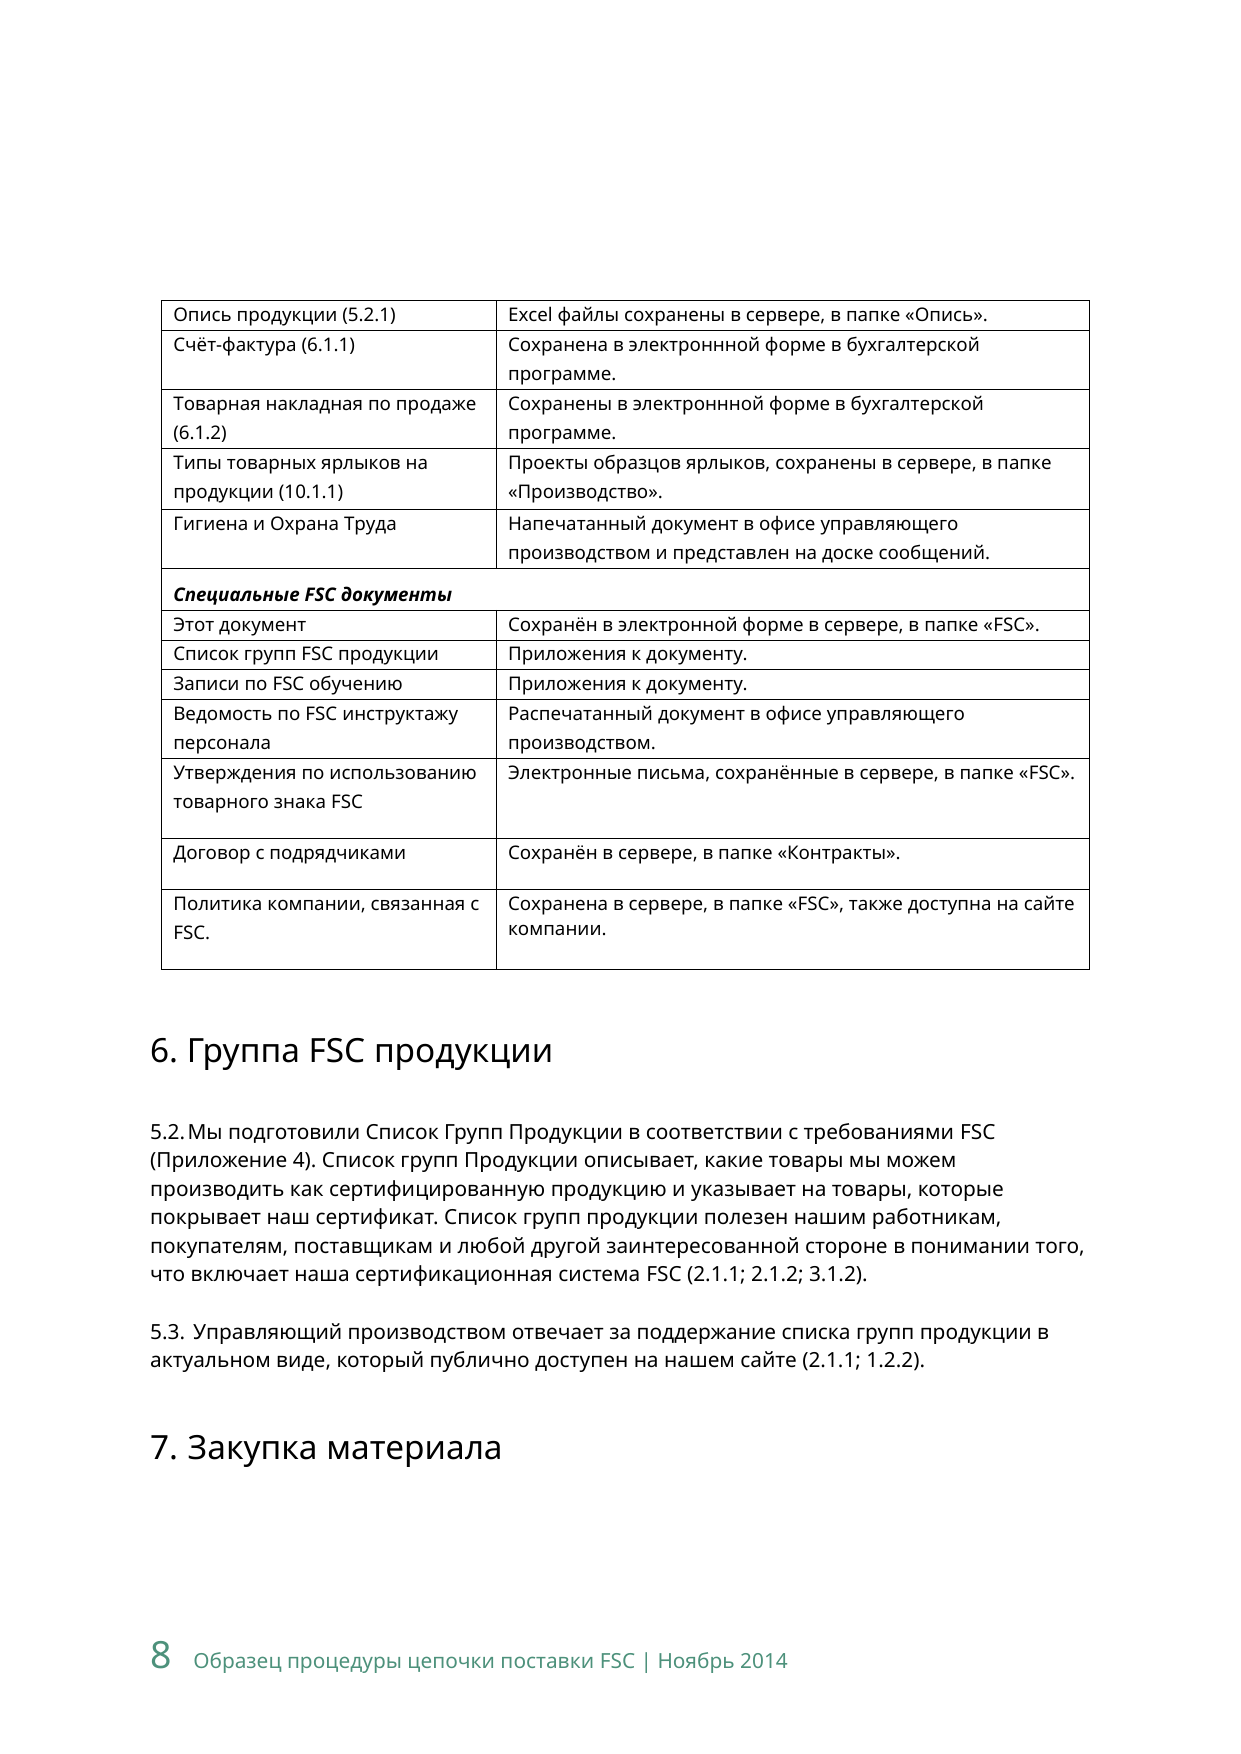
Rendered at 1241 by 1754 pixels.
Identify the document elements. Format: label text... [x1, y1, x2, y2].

table_cell Сохранён в электронной форме в сервере, в папке «FSC». [497, 611, 1089, 639]
subtitle Мы подготовили Список Групп Продукции в соответствии с требованиями FSC (Приложение 4). Список групп Продукции описывает, какие товары мы можем производить как сертифицированную продукцию и указывает на товары, которые покрывает наш сертификат. Список групп продукции полезен нашим работникам, покупателям, поставщикам и любой другой заинтересованной стороне в понимании того, что включает наша сертификационная система FSC (2.1.1; 2.1.2; 3.1.2). [150, 1117, 1090, 1288]
table_cell Ведомость по FSC инструктажу персонала [162, 700, 496, 758]
table_cell Типы товарных ярлыков на продукции (10.1.1) [162, 449, 496, 509]
table_cell Напечатанный документ в офисе управляющего производством и представлен на доске сообщений. [497, 510, 1089, 568]
subtitle Управляющий производством отвечает за поддержание списка групп продукции в актуальном виде, который публично доступен на нашем сайте (2.1.1; 1.2.2). [150, 1317, 1090, 1374]
table_cell Список групп FSC продукции [162, 641, 496, 669]
table_cell Сохранены в электроннной форме в бухгалтерской программе. [497, 390, 1089, 448]
table_cell Распечатанный документ в офисе управляющего производством. [497, 700, 1089, 758]
table_cell Записи по FSC обучению [162, 670, 496, 699]
table_cell Сохранён в сервере, в папке «Контракты». [497, 839, 1089, 889]
table_cell Опись продукции (5.2.1) [162, 301, 496, 330]
table_cell Товарная накладная по продаже (6.1.2) [162, 390, 496, 448]
table_cell Гигиена и Охрана Труда [162, 510, 496, 568]
table_cell Счёт-фактура (6.1.1) [162, 331, 496, 389]
subtitle Закупка материала [150, 1424, 1090, 1469]
table_cell Политика компании, связанная с FSC. [162, 890, 496, 969]
table_cell Сохранена в электроннной форме в бухгалтерской программе. [497, 331, 1089, 389]
subtitle 6. Группа FSC продукции [150, 1027, 1090, 1073]
table_cell Проекты образцов ярлыков, сохранены в сервере, в папке «Производство». [497, 449, 1089, 509]
table_cell Приложения к документу. [497, 670, 1089, 699]
table_cell Электронные письма, сохранённые в сервере, в папке «FSC». [497, 759, 1089, 838]
table_cell Утверждения по использованию товарного знака FSC [162, 759, 496, 838]
table_cell Приложения к документу. [497, 641, 1089, 669]
table_cell Специальные FSC документы [162, 569, 1089, 610]
table_cell Excel файлы сохранены в сервере, в папке «Опись». [497, 301, 1089, 330]
table_cell Сохранена в сервере, в папке «FSC», также доступна на сайте компании. [497, 890, 1089, 969]
table_cell Этот документ [162, 611, 496, 639]
table_cell Договор с подрядчиками [162, 839, 496, 889]
